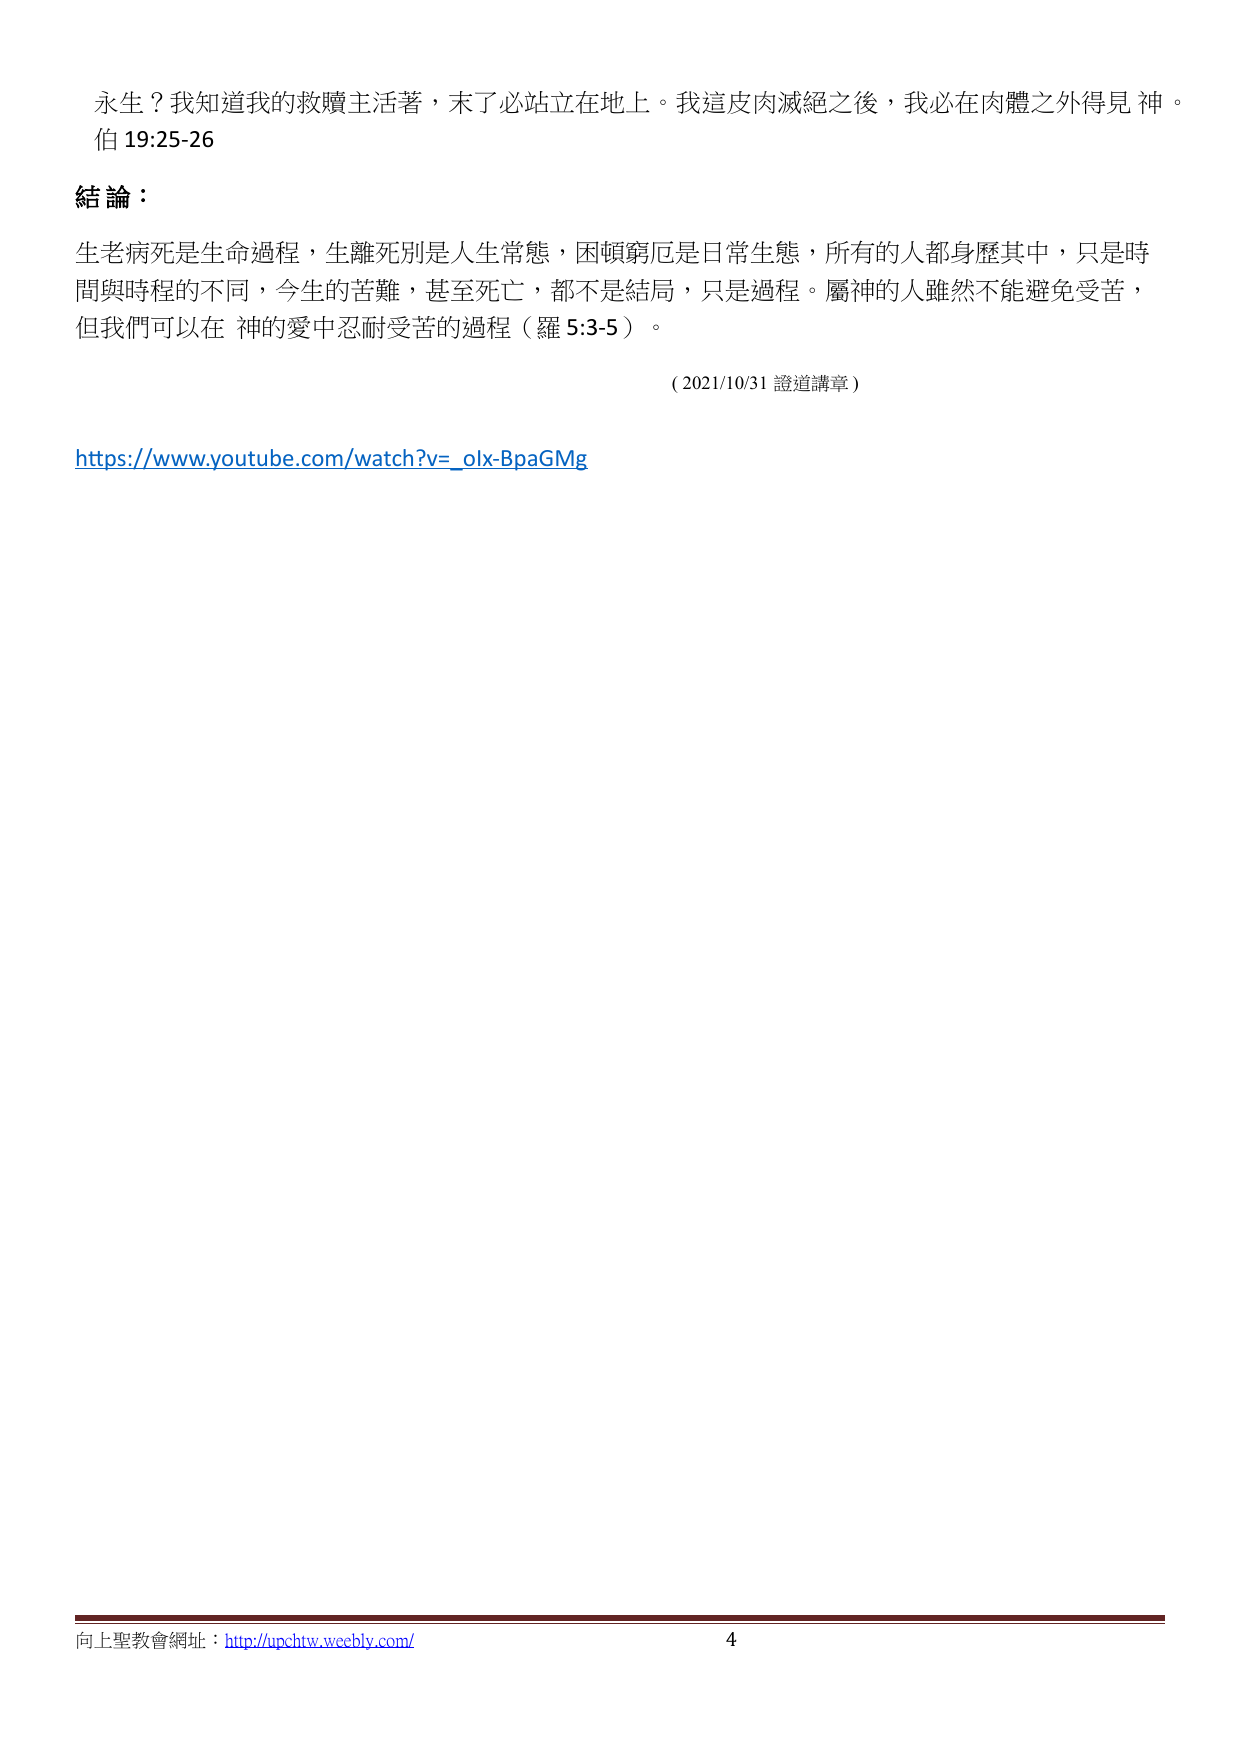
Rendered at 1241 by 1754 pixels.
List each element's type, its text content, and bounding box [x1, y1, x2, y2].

text https://www.youtube.com/watch?v=_oIx-BpaGMg [75, 438, 1165, 476]
text ( 2021/10/31 證道講章 ) [75, 363, 1165, 401]
text 結 論： [75, 176, 1165, 213]
text 生老病死是生命過程，生離死別是人生常態，困頓窮厄是日常生態，所有的人都身歷其中，只是時間與時程的不同，今生的苦難，甚至死亡，都不是結局，只是過程。屬神的人雖然不能避免受苦，但我們可以在 神的愛中忍耐受苦的過程（羅5:3-5）。 [75, 232, 1165, 344]
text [75, 82, 1165, 157]
